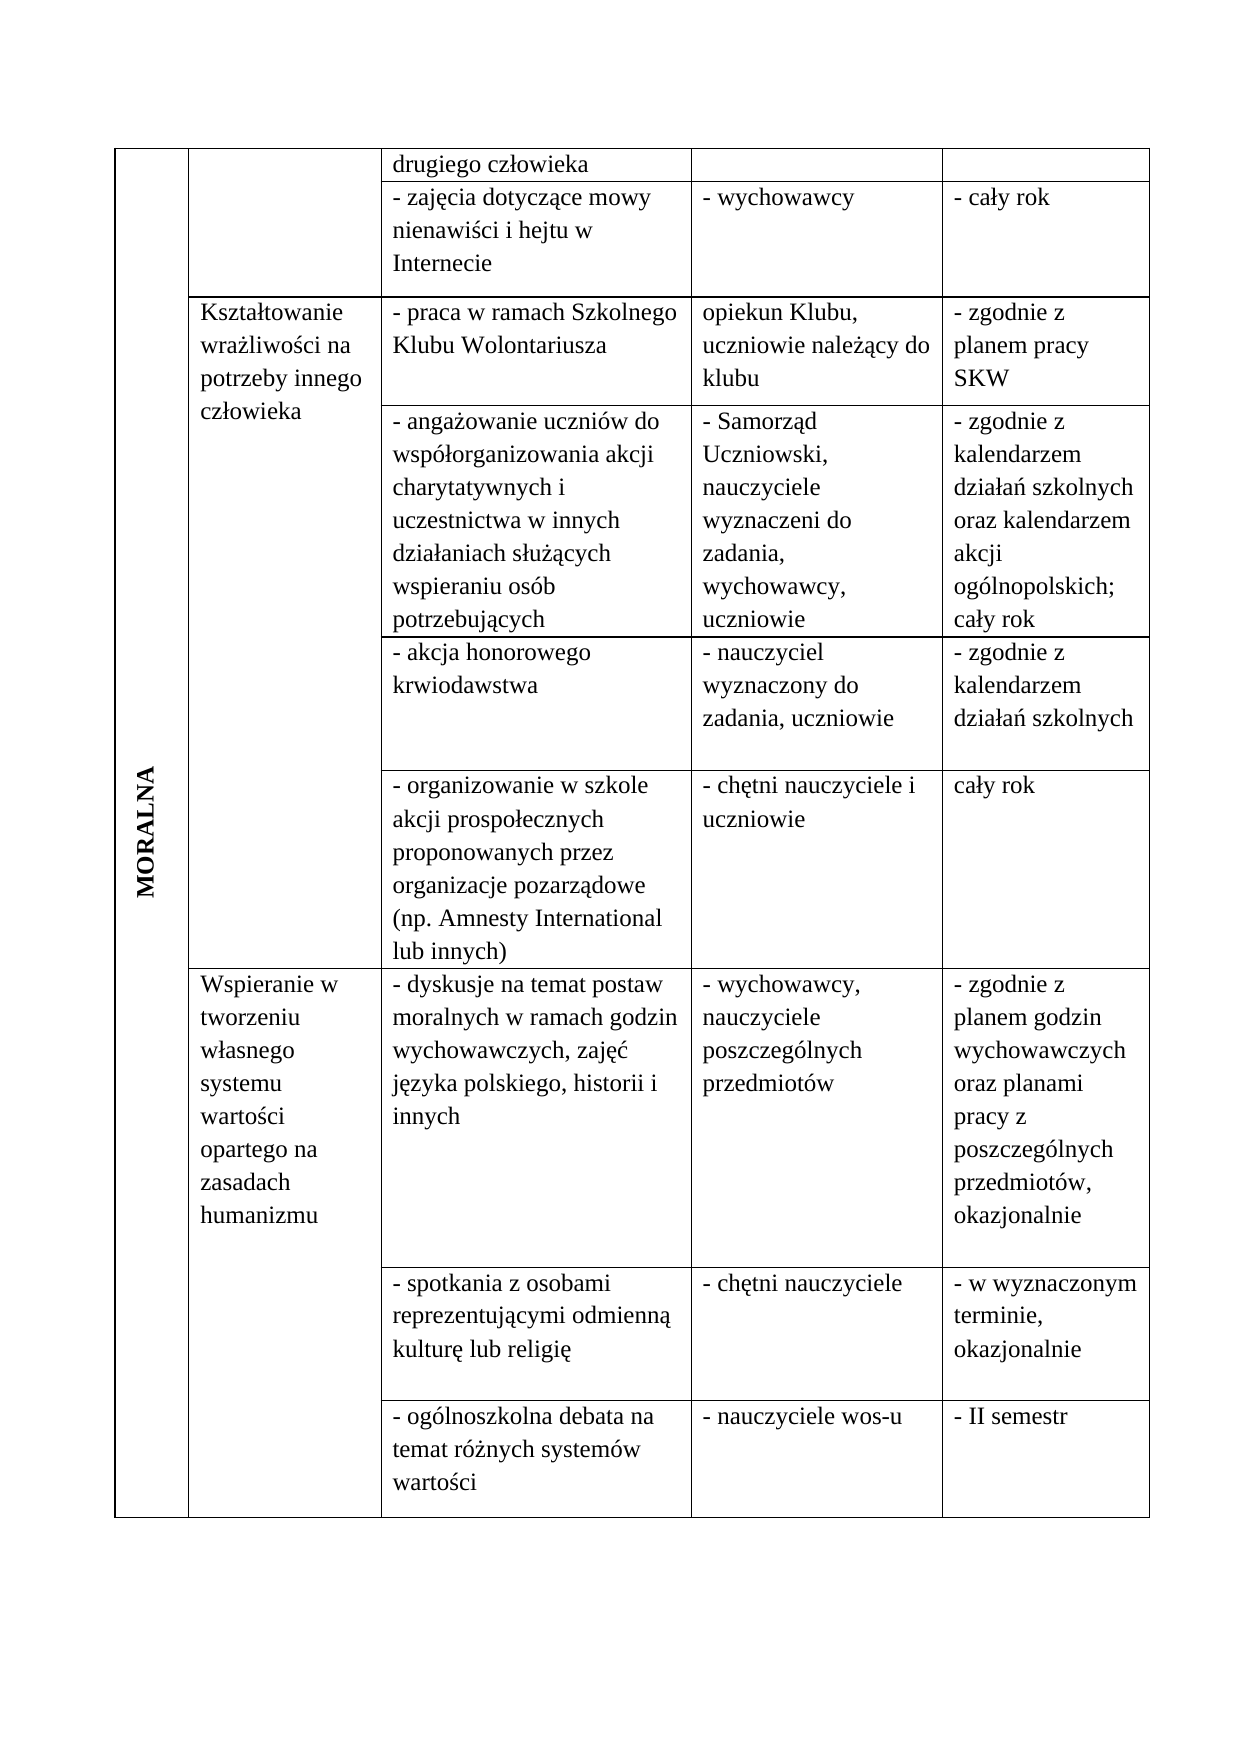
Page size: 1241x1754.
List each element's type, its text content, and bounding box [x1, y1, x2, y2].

table_cell - zgodnie z kalendarzem działań szkolnych oraz kalendarzem akcji ogólnopolskich; cały rok [943, 406, 1149, 636]
table_cell - cały rok [943, 182, 1149, 296]
table_cell - zgodnie z kalendarzem działań szkolnych [943, 638, 1149, 769]
table_cell - spotkania z osobami reprezentującymi odmienną kulturę lub religię [382, 1268, 691, 1400]
table_cell - nauczyciele wos-u [692, 1401, 942, 1517]
table_cell Kształtowanie wrażliwości na potrzeby innego człowieka [189, 298, 381, 968]
table_cell - akcja honorowego krwiodawstwa [382, 638, 691, 769]
table_cell - praca w ramach Szkolnego Klubu Wolontariusza [382, 298, 691, 405]
table_cell - Samorząd Uczniowski, nauczyciele wyznaczeni do zadania, wychowawcy, uczniowie [692, 406, 942, 636]
table_cell - zajęcia dotyczące mowy nienawiści i hejtu w Internecie [382, 182, 691, 296]
table_cell - nauczyciel wyznaczony do zadania, uczniowie [692, 638, 942, 769]
table_cell opiekun Klubu, uczniowie należący do klubu [692, 298, 942, 405]
table_cell - wychowawcy [692, 182, 942, 296]
table_cell - chętni nauczyciele [692, 1268, 942, 1400]
table_cell cały rok [943, 771, 1149, 968]
table_cell - ogólnoszkolna debata na temat różnych systemów wartości [382, 1401, 691, 1517]
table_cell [692, 149, 942, 181]
table_cell - organizowanie w szkole akcji prospołecznych proponowanych przez organizacje pozarządowe (np. Amnesty International lub innych) [382, 771, 691, 968]
table_cell - zgodnie z planem godzin wychowawczych oraz planami pracy z poszczególnych przedmiotów, okazjonalnie [943, 969, 1149, 1267]
table_cell - dyskusje na temat postaw moralnych w ramach godzin wychowawczych, zajęć języka polskiego, historii i innych [382, 969, 691, 1267]
table_cell - angażowanie uczniów do współorganizowania akcji charytatywnych i uczestnictwa w innych działaniach służących wspieraniu osób potrzebujących [382, 406, 691, 636]
table_cell - chętni nauczyciele i uczniowie [692, 771, 942, 968]
table_cell - wychowawcy, nauczyciele poszczególnych przedmiotów [692, 969, 942, 1267]
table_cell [943, 149, 1149, 181]
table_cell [382, 149, 691, 181]
table_cell - II semestr [943, 1401, 1149, 1517]
table_cell Wspieranie w tworzeniu własnego systemu wartości opartego na zasadach humanizmu [189, 969, 381, 1517]
table_cell - w wyznaczonym terminie, okazjonalnie [943, 1268, 1149, 1400]
table_cell - zgodnie z planem pracy SKW [943, 298, 1149, 405]
